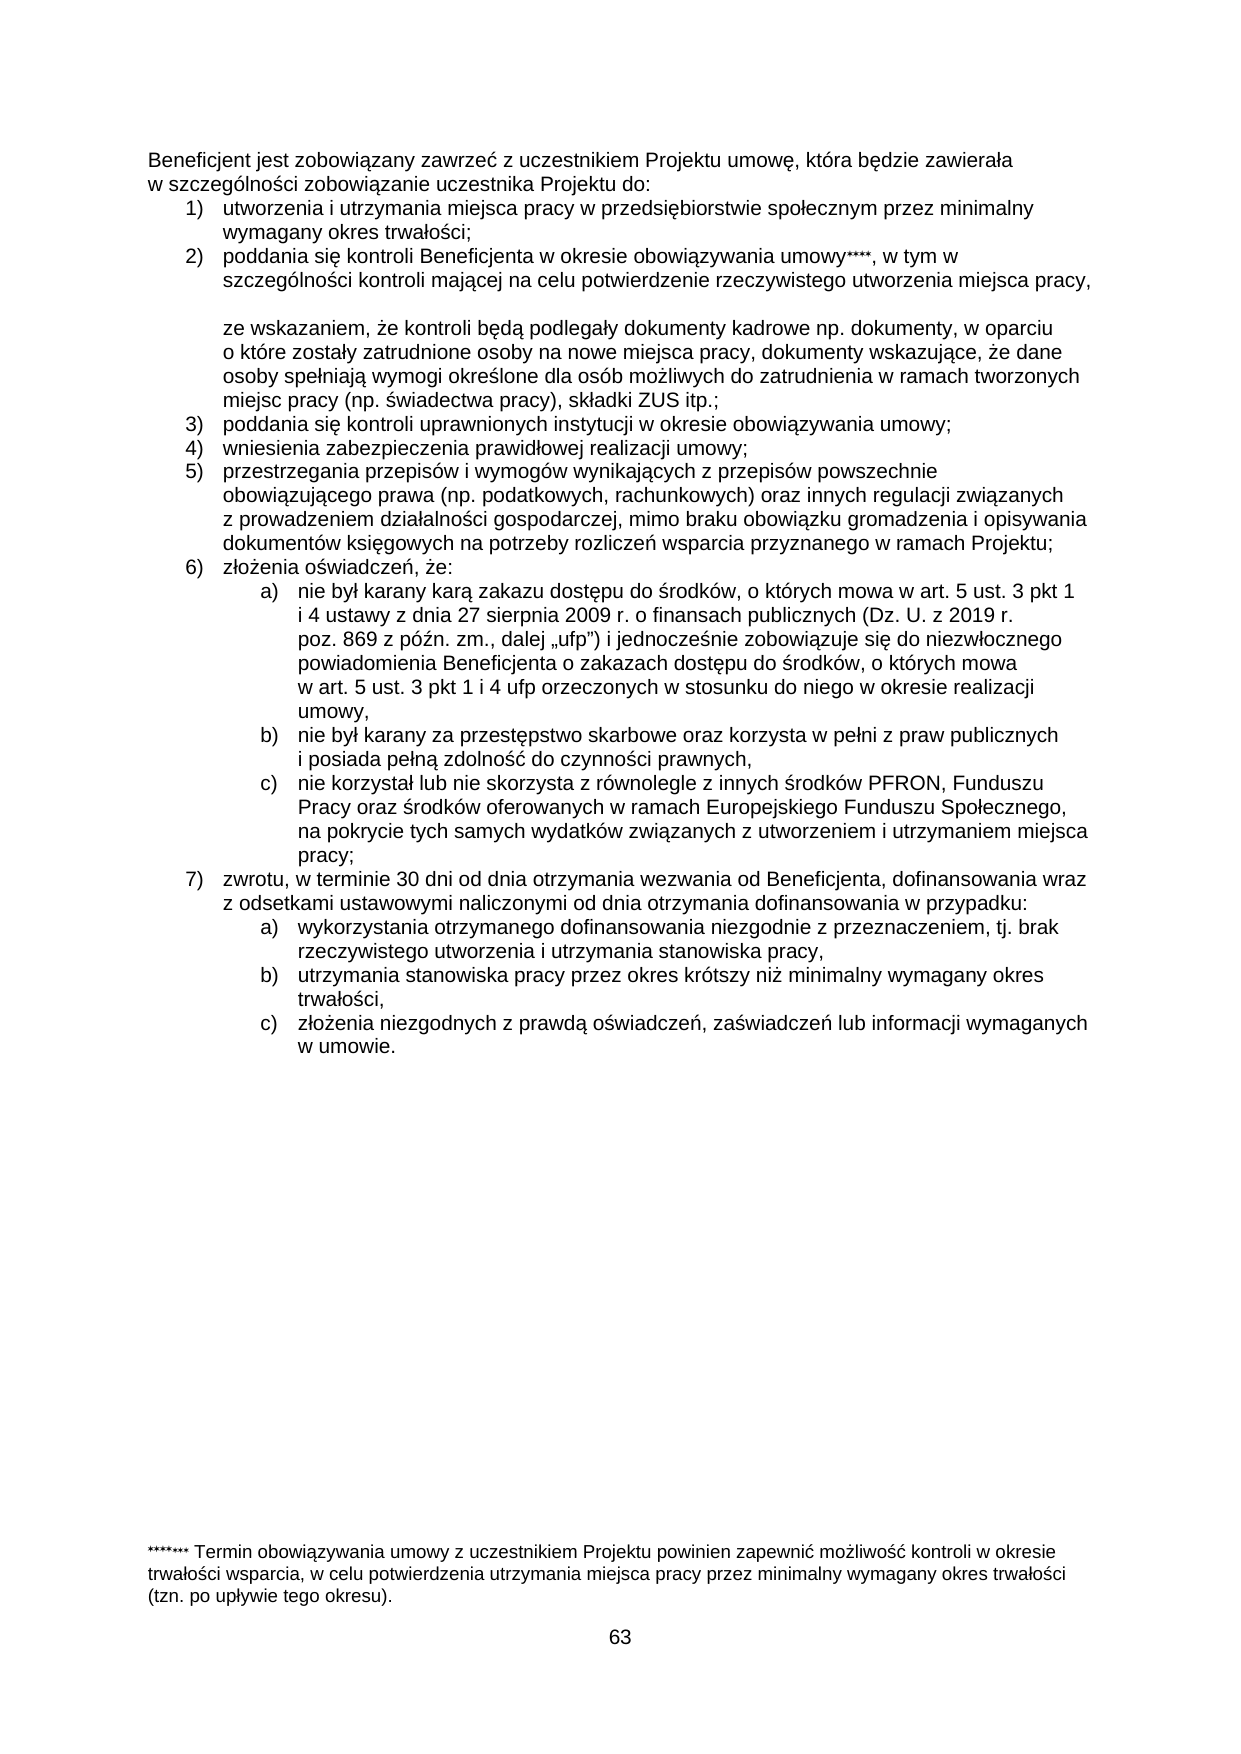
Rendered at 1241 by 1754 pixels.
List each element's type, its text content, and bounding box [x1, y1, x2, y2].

list wykorzystania otrzymanego dofinansowania niezgodnie z przeznaczeniem, tj. brak rzeczywistego utworzenia i utrzymania stanowiska pracy, [260, 914, 1092, 962]
list wniesienia zabezpieczenia prawidłowej realizacji umowy; [185, 435, 1092, 459]
list utworzenia i utrzymania miejsca pracy w przedsiębiorstwie społecznym przez minimalny wymagany okres trwałości; [185, 196, 1092, 243]
list złożenia niezgodnych z prawdą oświadczeń, zaświadczeń lub informacji wymaganych w umowie. [260, 1010, 1092, 1058]
list poddania się kontroli uprawnionych instytucji w okresie obowiązywania umowy; [185, 411, 1092, 435]
list poddania się kontroli Beneficjenta w okresie obowiązywania umowy, w tym w szczególności kontroli mającej na celu potwierdzenie rzeczywistego utworzenia miejsca pracy, ze wskazaniem, że kontroli będą podlegały dokumenty kadrowe np. dokumenty, w oparciu o które zostały zatrudnione osoby na nowe miejsca pracy, dokumenty wskazujące, że dane osoby spełniają wymogi określone dla osób możliwych do zatrudnienia w ramach tworzonych miejsc pracy (np. świadectwa pracy), składki ZUS itp.; [185, 243, 1092, 411]
list zwrotu, w terminie 30 dni od dnia otrzymania wezwania od Beneficjenta, dofinansowania wraz z odsetkami ustawowymi naliczonymi od dnia otrzymania dofinansowania w przypadku: [185, 867, 1092, 914]
list złożenia oświadczeń, że: [185, 555, 1092, 579]
list nie był karany karą zakazu dostępu do środków, o których mowa w art. 5 ust. 3 pkt 1 i 4 ustawy z dnia 27 sierpnia 2009 r. o finansach publicznych (Dz. U. z 2019 r. poz. 869 z późn. zm., dalej „ufp”) i jednocześnie zobowiązuje się do niezwłocznego powiadomienia Beneficjenta o zakazach dostępu do środków, o których mowa w art. 5 ust. 3 pkt 1 i 4 ufp orzeczonych w stosunku do niego w okresie realizacji umowy, [260, 579, 1092, 723]
list nie był karany za przestępstwo skarbowe oraz korzysta w pełni z praw publicznych i posiada pełną zdolność do czynności prawnych, [260, 723, 1092, 771]
text Beneficjent jest zobowiązany zawrzeć z uczestnikiem Projektu umowę, która będzie zawierała w szczególności zobowiązanie uczestnika Projektu do: [148, 148, 1092, 196]
list nie korzystał lub nie skorzysta z równolegle z innych środków PFRON, Funduszu Pracy oraz środków oferowanych w ramach Europejskiego Funduszu Społecznego, na pokrycie tych samych wydatków związanych z utworzeniem i utrzymaniem miejsca pracy; [260, 771, 1092, 867]
list przestrzegania przepisów i wymogów wynikających z przepisów powszechnie obowiązującego prawa (np. podatkowych, rachunkowych) oraz innych regulacji związanych z prowadzeniem działalności gospodarczej, mimo braku obowiązku gromadzenia i opisywania dokumentów księgowych na potrzeby rozliczeń wsparcia przyznanego w ramach Projektu; [185, 459, 1092, 555]
list utrzymania stanowiska pracy przez okres krótszy niż minimalny wymagany okres trwałości, [260, 962, 1092, 1010]
